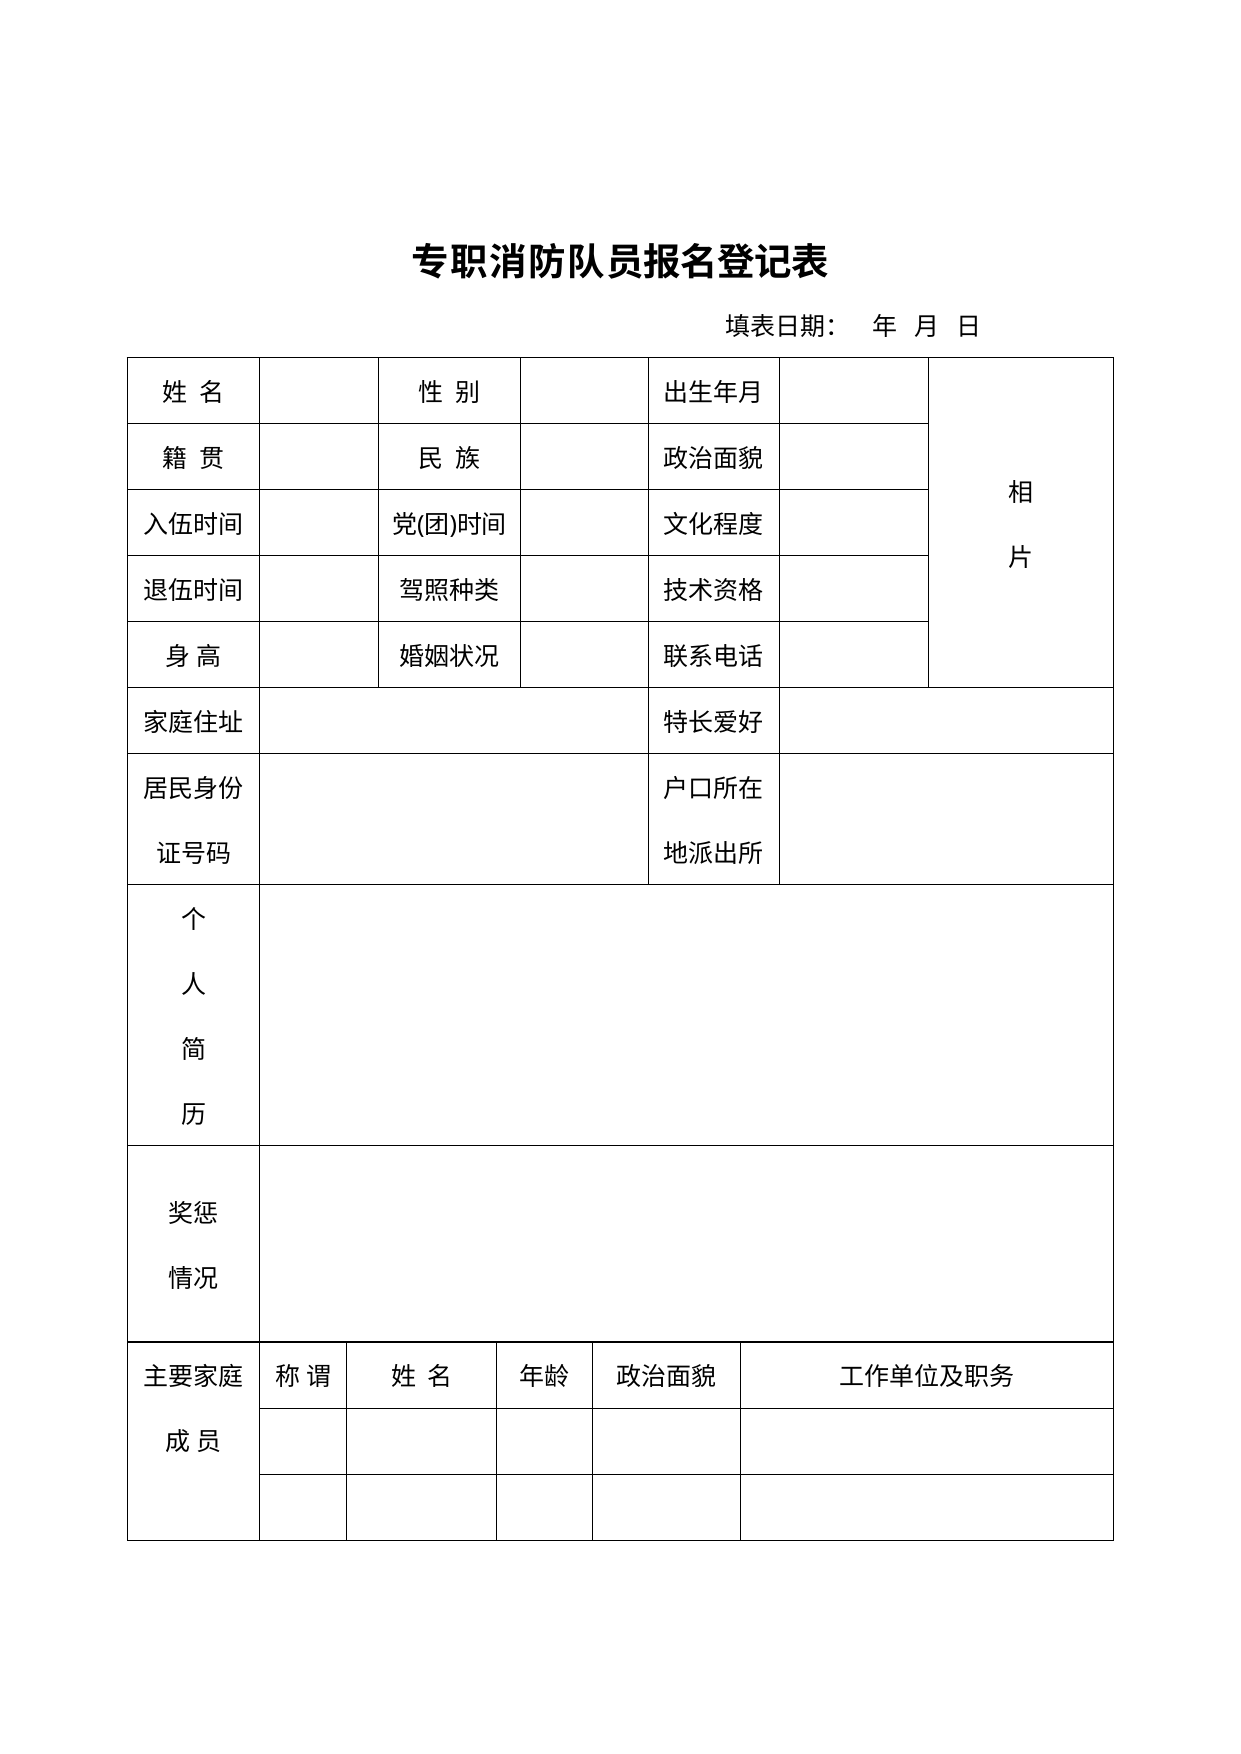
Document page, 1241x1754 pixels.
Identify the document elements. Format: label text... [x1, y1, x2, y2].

table_cell 称 谓 [260, 1343, 346, 1407]
table_cell 入伍时间 [128, 490, 259, 555]
table_cell 驾照种类 [379, 556, 520, 621]
table_cell 主要家庭成 员 [128, 1343, 259, 1539]
text 填表日期： 年 月 日 [187, 292, 1053, 357]
table_cell [593, 1409, 740, 1473]
table_cell 家庭住址 [128, 688, 259, 753]
table_cell [521, 424, 648, 489]
table_cell [260, 1475, 346, 1539]
table_header [780, 358, 928, 423]
table_cell 退伍时间 [128, 556, 259, 621]
table_cell [260, 885, 1113, 1145]
table_cell [741, 1409, 1113, 1473]
table_cell [497, 1475, 592, 1539]
table_cell 民 族 [379, 424, 520, 489]
table_cell [780, 490, 928, 555]
table_cell 身 高 [128, 622, 259, 687]
table_cell 婚姻状况 [379, 622, 520, 687]
table_cell 工作单位及职务 [741, 1343, 1113, 1407]
table_cell 居民身份证号码 [128, 754, 259, 884]
table_cell 技术资格 [649, 556, 779, 621]
table_cell [260, 556, 378, 621]
table_cell 籍 贯 [128, 424, 259, 489]
table_cell [780, 688, 1113, 753]
table_cell [521, 490, 648, 555]
table_cell [260, 688, 648, 753]
table_cell [260, 1146, 1113, 1341]
table_cell [780, 556, 928, 621]
table_cell [497, 1409, 592, 1473]
table_header 出生年月 [649, 358, 779, 423]
table_header [521, 358, 648, 423]
table_header 性 别 [379, 358, 520, 423]
table_cell [780, 622, 928, 687]
table_cell [260, 1409, 346, 1473]
table_header 相 片 [929, 358, 1113, 687]
table_cell [260, 622, 378, 687]
table_cell [347, 1409, 496, 1473]
table_cell 政治面貌 [593, 1343, 740, 1407]
table_cell [521, 622, 648, 687]
table_header 姓 名 [128, 358, 259, 423]
table_cell [780, 754, 1113, 884]
table_cell 姓 名 [347, 1343, 496, 1407]
table_cell [741, 1475, 1113, 1539]
table_cell [521, 556, 648, 621]
table_cell 党(团)时间 [379, 490, 520, 555]
table_cell [260, 754, 648, 884]
text 专职消防队员报名登记表 [187, 227, 1053, 292]
table_header [260, 358, 378, 423]
table_cell 户口所在地派出所 [649, 754, 779, 884]
table_cell 个 人 简 历 [128, 885, 259, 1145]
table_cell 特长爱好 [649, 688, 779, 753]
table_cell 联系电话 [649, 622, 779, 687]
table_cell [260, 490, 378, 555]
table_cell [260, 424, 378, 489]
table_cell [347, 1475, 496, 1539]
table_cell 文化程度 [649, 490, 779, 555]
table_cell 政治面貌 [649, 424, 779, 489]
table_cell 奖惩 情况 [128, 1146, 259, 1341]
table_cell [593, 1475, 740, 1539]
table_cell 年龄 [497, 1343, 592, 1407]
table_cell [780, 424, 928, 489]
